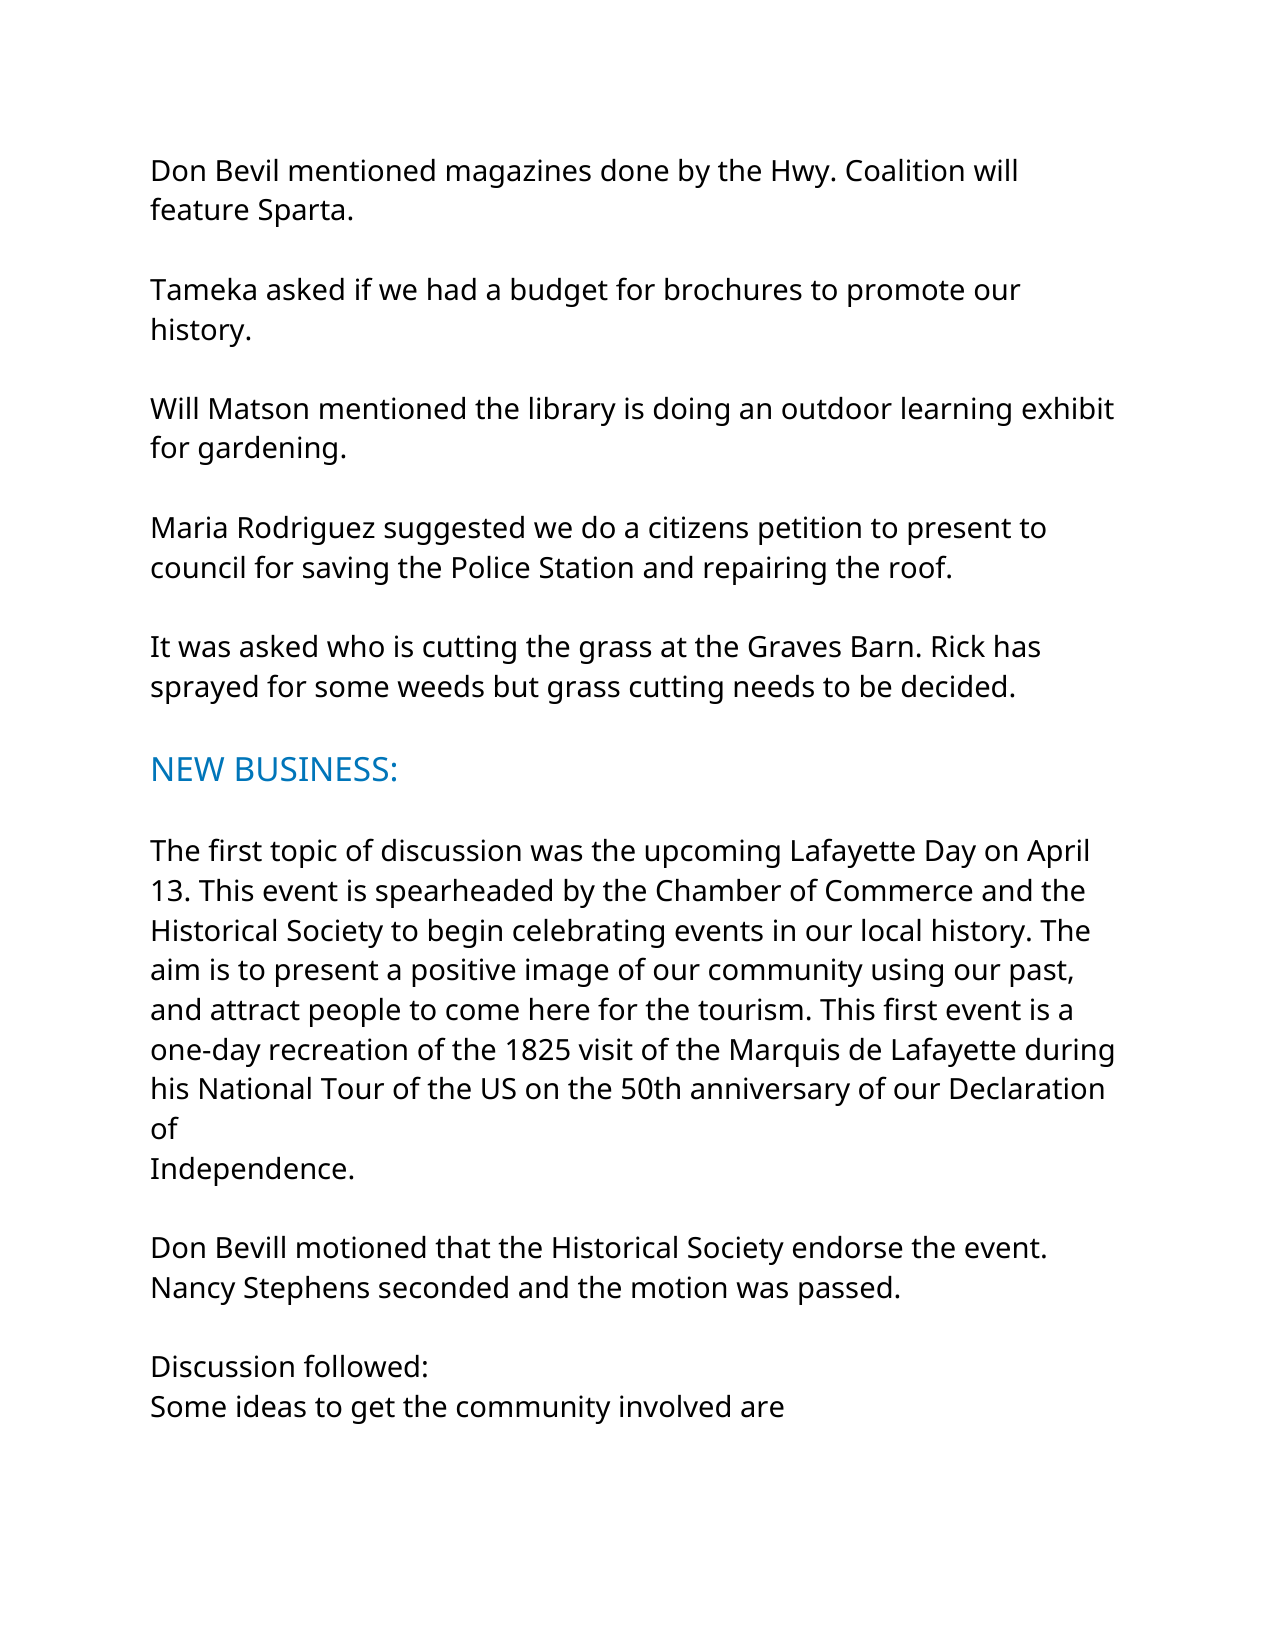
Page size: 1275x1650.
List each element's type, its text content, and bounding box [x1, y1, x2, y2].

text Tameka asked if we had a budget for brochures to promote our history. [150, 269, 1125, 348]
text Maria Rodriguez suggested we do a citizens petition to present to council for saving the Police Station and repairing the roof. [150, 507, 1125, 587]
text Some ideas to get the community involved are [150, 1386, 1125, 1426]
text Will Matson mentioned the library is doing an outdoor learning exhibit for gardening. [150, 388, 1125, 467]
text Independence. [150, 1148, 1125, 1188]
text It was asked who is cutting the grass at the Graves Barn. Rick has sprayed for some weeds but grass cutting needs to be decided. [150, 626, 1125, 706]
text The first topic of discussion was the upcoming Lafayette Day on April 13. This event is spearheaded by the Chamber of Commerce and the Historical Society to begin celebrating events in our local history. The aim is to present a positive image of our community using our past, and attract people to come here for the tourism. This first event is a one-day recreation of the 1825 visit of the Marquis de Lafayette during his National Tour of the US on the 50th anniversary of our Declaration of [150, 830, 1125, 1148]
text Don Bevil mentioned magazines done by the Hwy. Coalition will feature Sparta. [150, 150, 1125, 229]
text Discussion followed: [150, 1346, 1125, 1386]
text Don Bevill motioned that the Historical Society endorse the event. Nancy Stephens seconded and the motion was passed. [150, 1227, 1125, 1307]
text NEW BUSINESS: [150, 745, 1125, 791]
